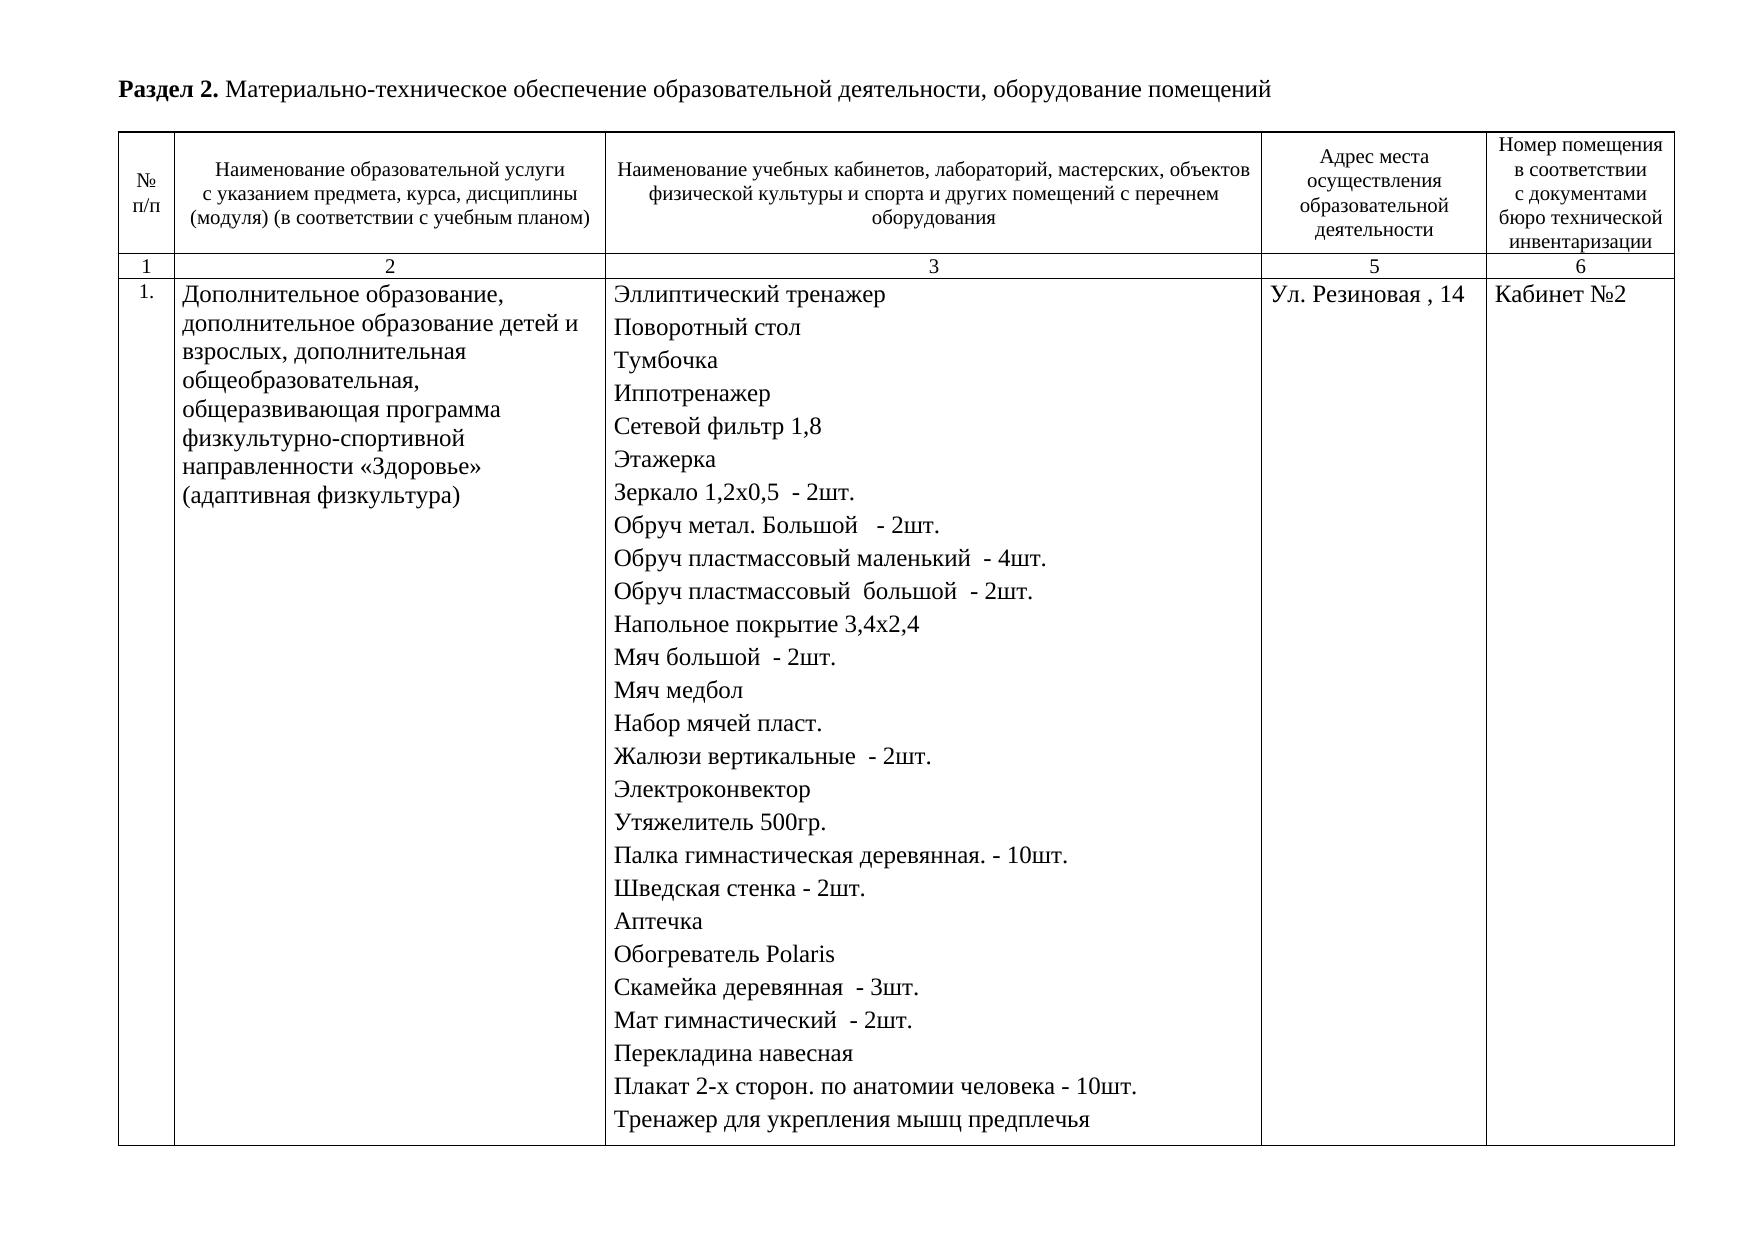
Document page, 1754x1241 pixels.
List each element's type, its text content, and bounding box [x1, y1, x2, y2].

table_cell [175, 279, 605, 1145]
table_header Адрес места осуществления образовательной деятельности [1262, 133, 1486, 253]
table_header № п/п [119, 133, 174, 253]
table_cell 6 [1487, 254, 1674, 278]
table_cell 1. 2 [119, 279, 174, 1145]
table_cell 1 [119, 254, 174, 278]
table_cell 2 [175, 254, 605, 278]
text Раздел 2. Материально-техническое обеспечение образовательной деятельности, оборудование помещений [118, 74, 1636, 103]
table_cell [1487, 279, 1674, 1145]
table_cell 5 [1262, 254, 1486, 278]
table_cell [606, 279, 1261, 1145]
table_header Наименование учебных кабинетов, лабораторий, мастерских, объектов физической культуры и спорта и других помещений с перечнем оборудования [606, 133, 1261, 253]
table_header Наименование образовательной услуги с указанием предмета, курса, дисциплины (модуля) (в соответствии с учебным планом) [175, 133, 605, 253]
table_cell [1262, 279, 1486, 1145]
table_cell 3 [606, 254, 1261, 278]
table_header Номер помещения в соответствии с документами бюро технической инвентаризации [1487, 133, 1674, 253]
